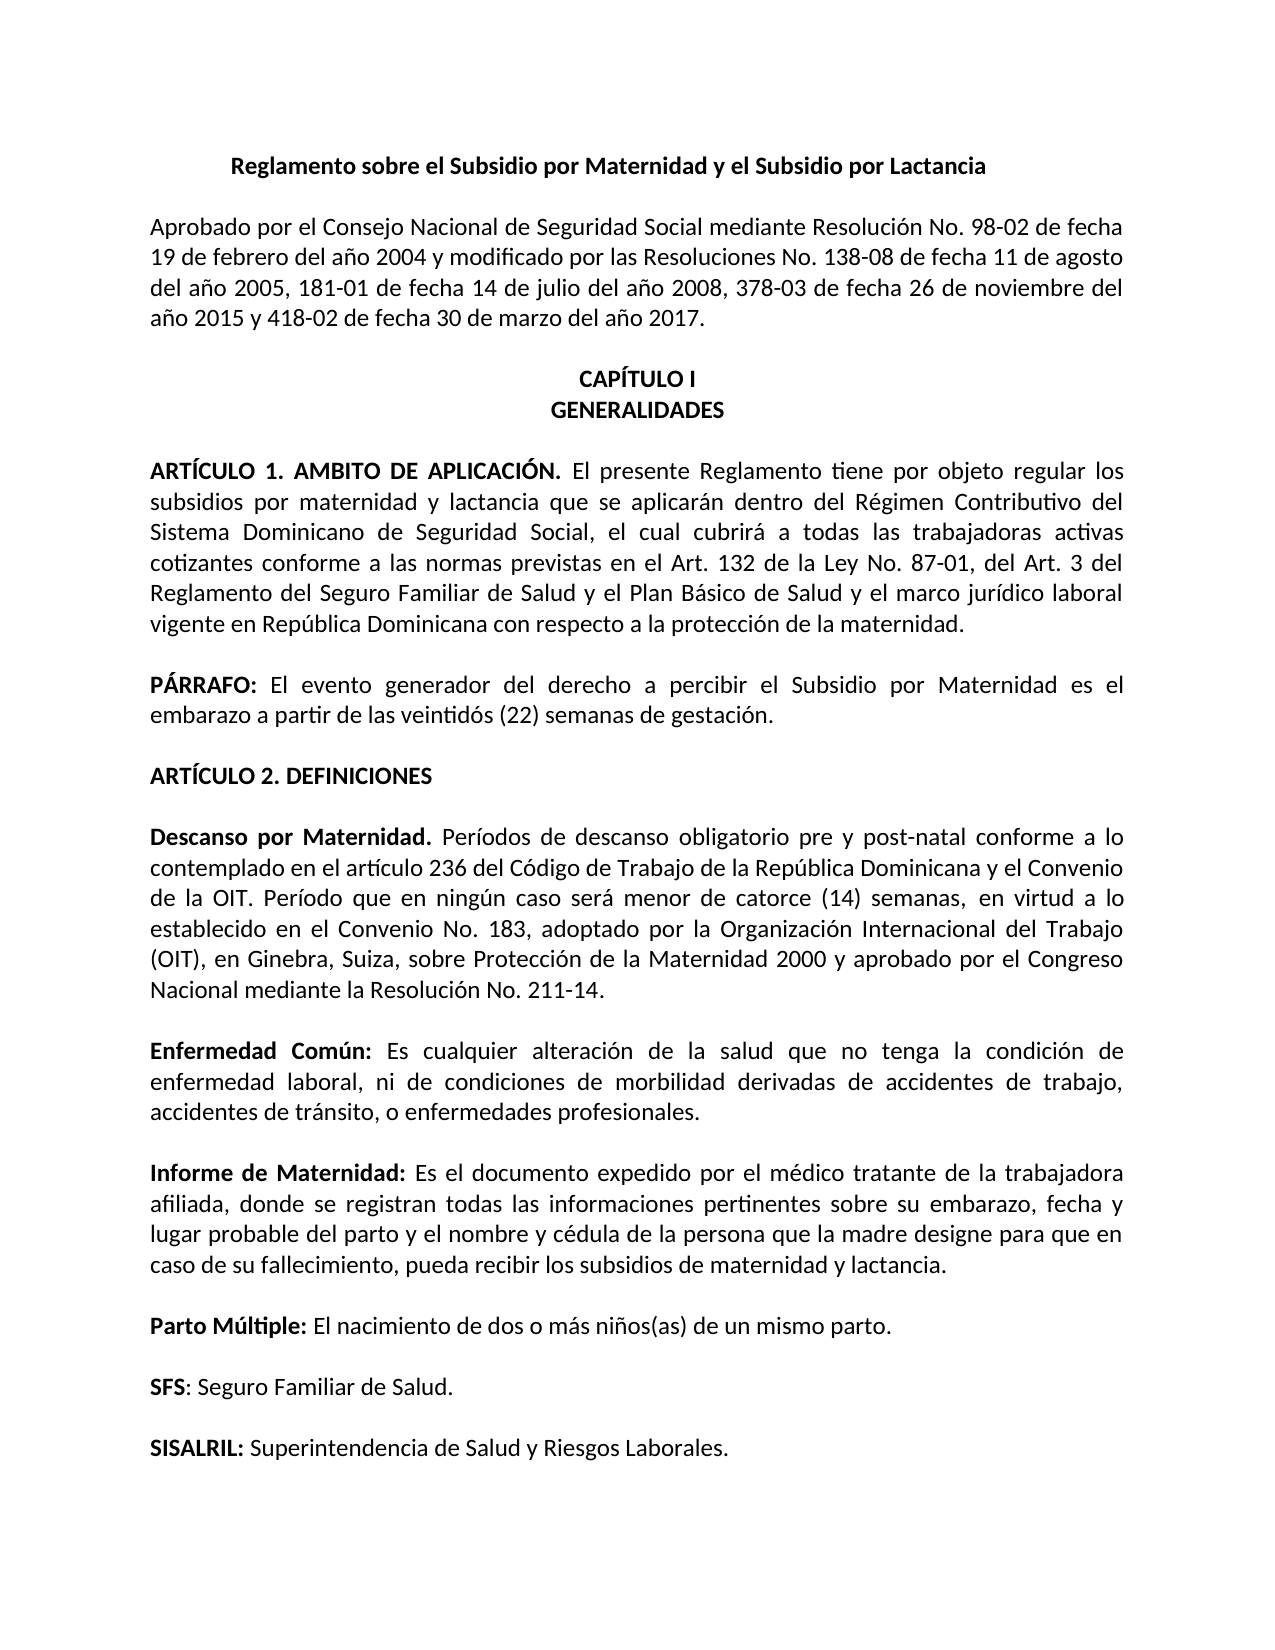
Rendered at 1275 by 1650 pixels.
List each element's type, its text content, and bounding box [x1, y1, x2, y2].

text SFS: Seguro Familiar de Salud. [150, 1371, 1125, 1401]
subtitle Reglamento sobre el Subsidio por Maternidad y el Subsidio por Lactancia [225, 150, 1125, 181]
text GENERALIDADES [150, 394, 1125, 425]
text Informe de Maternidad: Es el documento expedido por el médico tratante de la trabajadora afiliada, donde se registran todas las informaciones pertinentes sobre su embarazo, fecha y lugar probable del parto y el nombre y cédula de la persona que la madre designe para que en caso de su fallecimiento, pueda recibir los subsidios de maternidad y lactancia. [150, 1157, 1125, 1279]
text Parto Múltiple: El nacimiento de dos o más niños(as) de un mismo parto. [150, 1310, 1125, 1340]
text CAPÍTULO I [150, 364, 1125, 394]
text PÁRRAFO: El evento generador del derecho a percibir el Subsidio por Maternidad es el embarazo a partir de las veintidós (22) semanas de gestación. [150, 669, 1125, 730]
text Enfermedad Común: Es cualquier alteración de la salud que no tenga la condición de enfermedad laboral, ni de condiciones de morbilidad derivadas de accidentes de trabajo, accidentes de tránsito, o enfermedades profesionales. [150, 1035, 1125, 1127]
text Descanso por Maternidad. Períodos de descanso obligatorio pre y post-natal conforme a lo contemplado en el artículo 236 del Código de Trabajo de la República Dominicana y el Convenio de la OIT. Período que en ningún caso será menor de catorce (14) semanas, en virtud a lo establecido en el Convenio No. 183, adoptado por la Organización Internacional del Trabajo (OIT), en Ginebra, Suiza, sobre Protección de la Maternidad 2000 y aprobado por el Congreso Nacional mediante la Resolución No. 211-14. [150, 821, 1125, 1004]
text ARTÍCULO 1. AMBITO DE APLICACIÓN. El presente Reglamento tiene por objeto regular los subsidios por maternidad y lactancia que se aplicarán dentro del Régimen Contributivo del Sistema Dominicano de Seguridad Social, el cual cubrirá a todas las trabajadoras activas cotizantes conforme a las normas previstas en el Art. 132 de la Ley No. 87-01, del Art. 3 del Reglamento del Seguro Familiar de Salud y el Plan Básico de Salud y el marco jurídico laboral vigente en República Dominicana con respecto a la protección de la maternidad. [150, 455, 1125, 638]
text Aprobado por el Consejo Nacional de Seguridad Social mediante Resolución No. 98-02 de fecha 19 de febrero del año 2004 y modificado por las Resoluciones No. 138-08 de fecha 11 de agosto del año 2005, 181-01 de fecha 14 de julio del año 2008, 378-03 de fecha 26 de noviembre del año 2015 y 418-02 de fecha 30 de marzo del año 2017. [150, 211, 1125, 333]
text SISALRIL: Superintendencia de Salud y Riesgos Laborales. [150, 1432, 1125, 1462]
text ARTÍCULO 2. DEFINICIONES [150, 760, 1125, 791]
